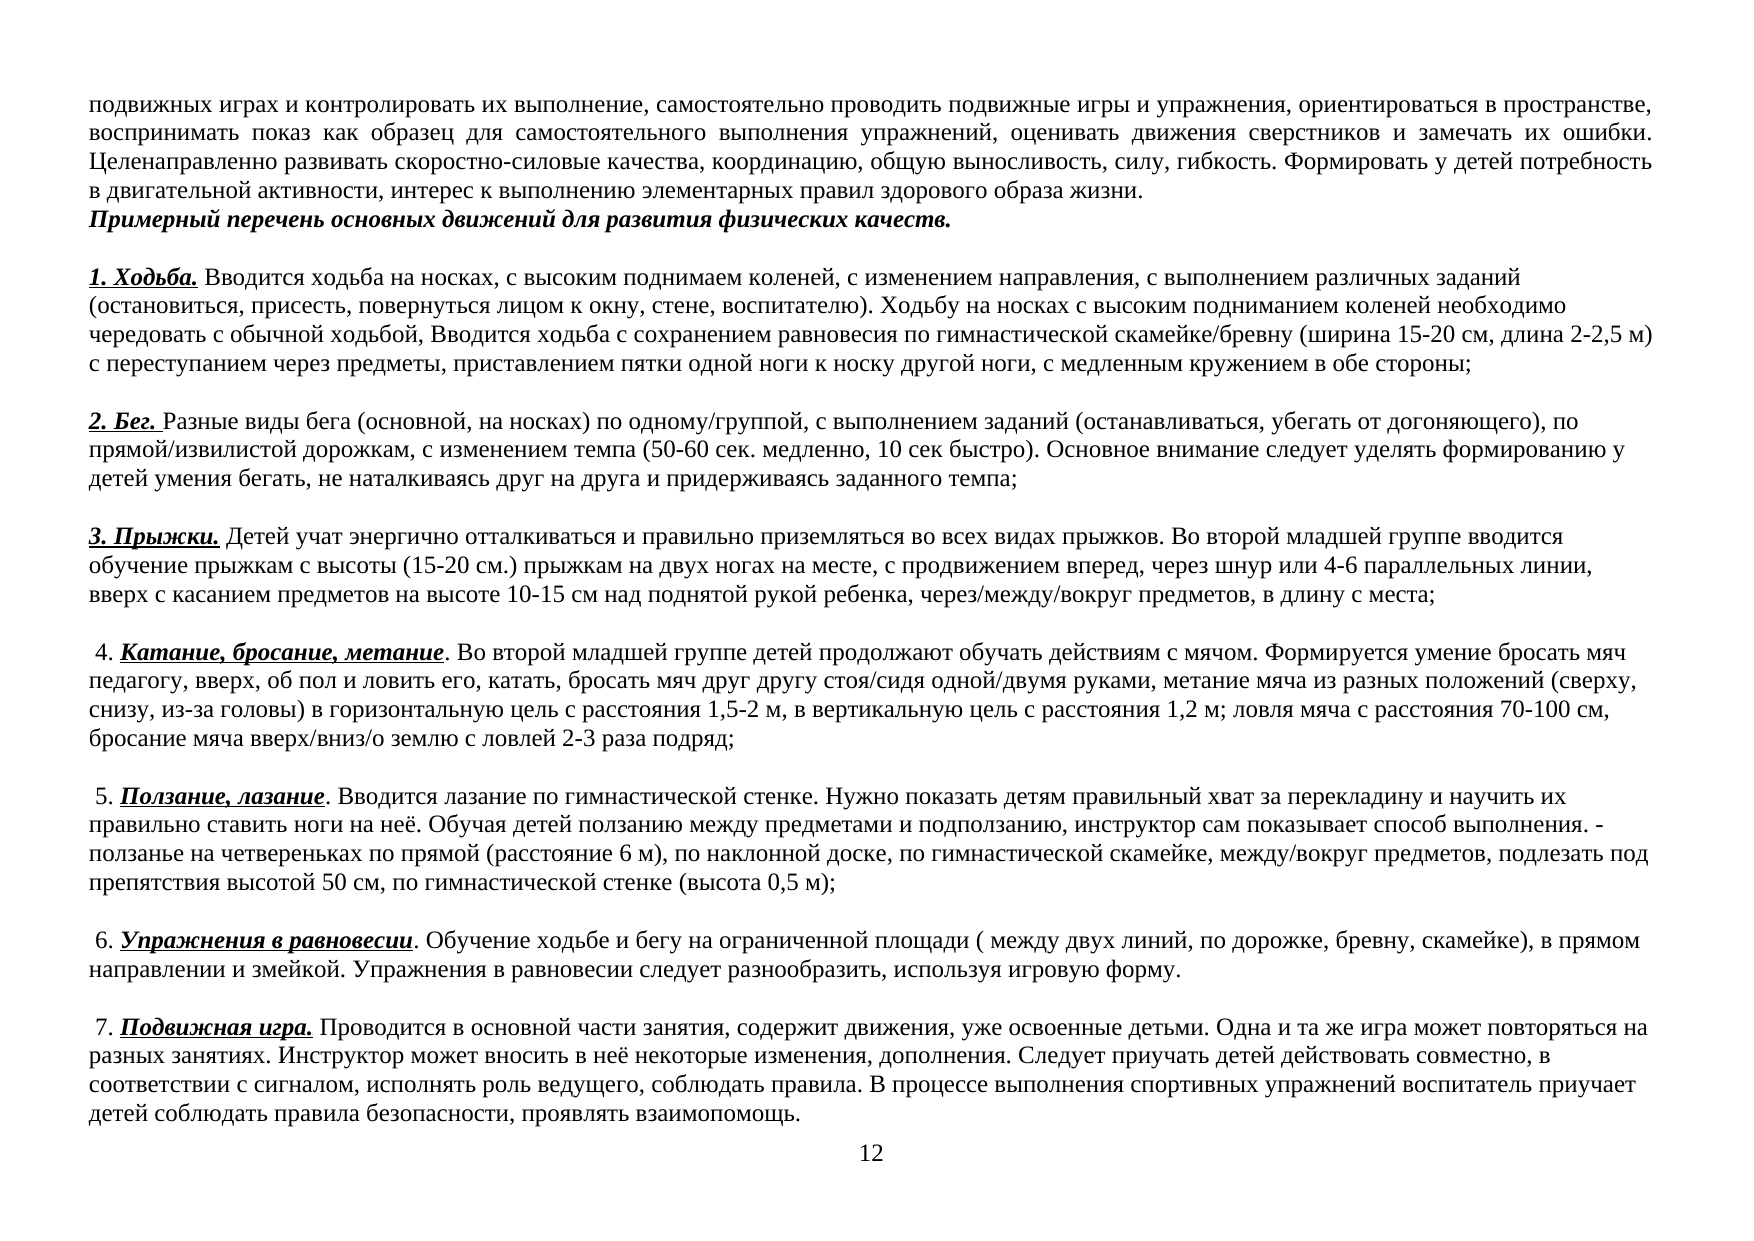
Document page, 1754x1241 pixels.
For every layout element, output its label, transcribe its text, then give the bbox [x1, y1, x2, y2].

text 4. Катание, бросание, метание. Во второй младшей группе детей продолжают обучать действиям с мячом. Формируется умение бросать мяч педагогу, вверх, об пол и ловить его, катать, бросать мяч друг другу стоя/сидя одной/двумя руками, метание мяча из разных положений (сверху, снизу, из-за головы) в горизонтальную цель с расстояния 1,5-2 м, в вертикальную цель с расстояния 1,2 м; ловля мяча с расстояния 70-100 см, бросание мяча вверх/вниз/о землю с ловлей 2-3 раза подряд; [89, 637, 1654, 752]
text 3. Прыжки. Детей учат энергично отталкиваться и правильно приземляться во всех видах прыжков. Во второй младшей группе вводится обучение прыжкам с высоты (15-20 см.) прыжкам на двух ногах на месте, с продвижением вперед, через шнур или 4-6 параллельных линии, вверх с касанием предметов на высоте 10-15 см над поднятой рукой ребенка, через/между/вокруг предметов, в длину с места; [89, 521, 1654, 607]
text 5. Ползание, лазание. Вводится лазание по гимнастической стенке. Нужно показать детям правильный хват за перекладину и научить их правильно ставить ноги на неё. Обучая детей ползанию между предметами и подползанию, инструктор сам показывает способ выполнения. - ползанье на четвереньках по прямой (расстояние 6 м), по наклонной доске, по гимнастической скамейке, между/вокруг предметов, подлезать под препятствия высотой 50 см, по гимнастической стенке (высота 0,5 м); [89, 781, 1654, 896]
text 2. Бег. Разные виды бега (основной, на носках) по одному/группой, с выполнением заданий (останавливаться, убегать от догоняющего), по прямой/извилистой дорожкам, с изменением темпа (50-60 сек. медленно, 10 сек быстро). Основное внимание следует уделять формированию у детей умения бегать, не наталкиваясь друг на друга и придерживаясь заданного темпа; [89, 406, 1654, 492]
text Примерный перечень основных движений для развития физических качеств. [89, 204, 1654, 232]
text 1. Ходьба. Вводится ходьба на носках, с высоким поднимаем коленей, с изменением направления, с выполнением различных заданий (остановиться, присесть, повернуться лицом к окну, стене, воспитателю). Ходьбу на носках с высоким подниманием коленей необходимо чередовать с обычной ходьбой, Вводится ходьба с сохранением равновесия по гимнастической скамейке/бревну (ширина 15-20 см, длина 2-2,5 м) с переступанием через предметы, приставлением пятки одной ноги к носку другой ноги, с медленным кружением в обе стороны; [89, 262, 1654, 377]
text 7. Подвижная игра. Проводится в основной части занятия, содержит движения, уже освоенные детьми. Одна и та же игра может повторяться на разных занятиях. Инструктор может вносить в неё некоторые изменения, дополнения. Следует приучать детей действовать совместно, в соответствии с сигналом, исполнять роль ведущего, соблюдать правила. В процессе выполнения спортивных упражнений воспитатель приучает детей соблюдать правила безопасности, проявлять взаимопомощь. [89, 1012, 1654, 1127]
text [89, 89, 1654, 204]
text 6. Упражнения в равновесии. Обучение ходьбе и бегу на ограниченной площади ( между двух линий, по дорожке, бревну, скамейке), в прямом направлении и змейкой. Упражнения в равновесии следует разнообразить, используя игровую форму. [89, 925, 1654, 982]
